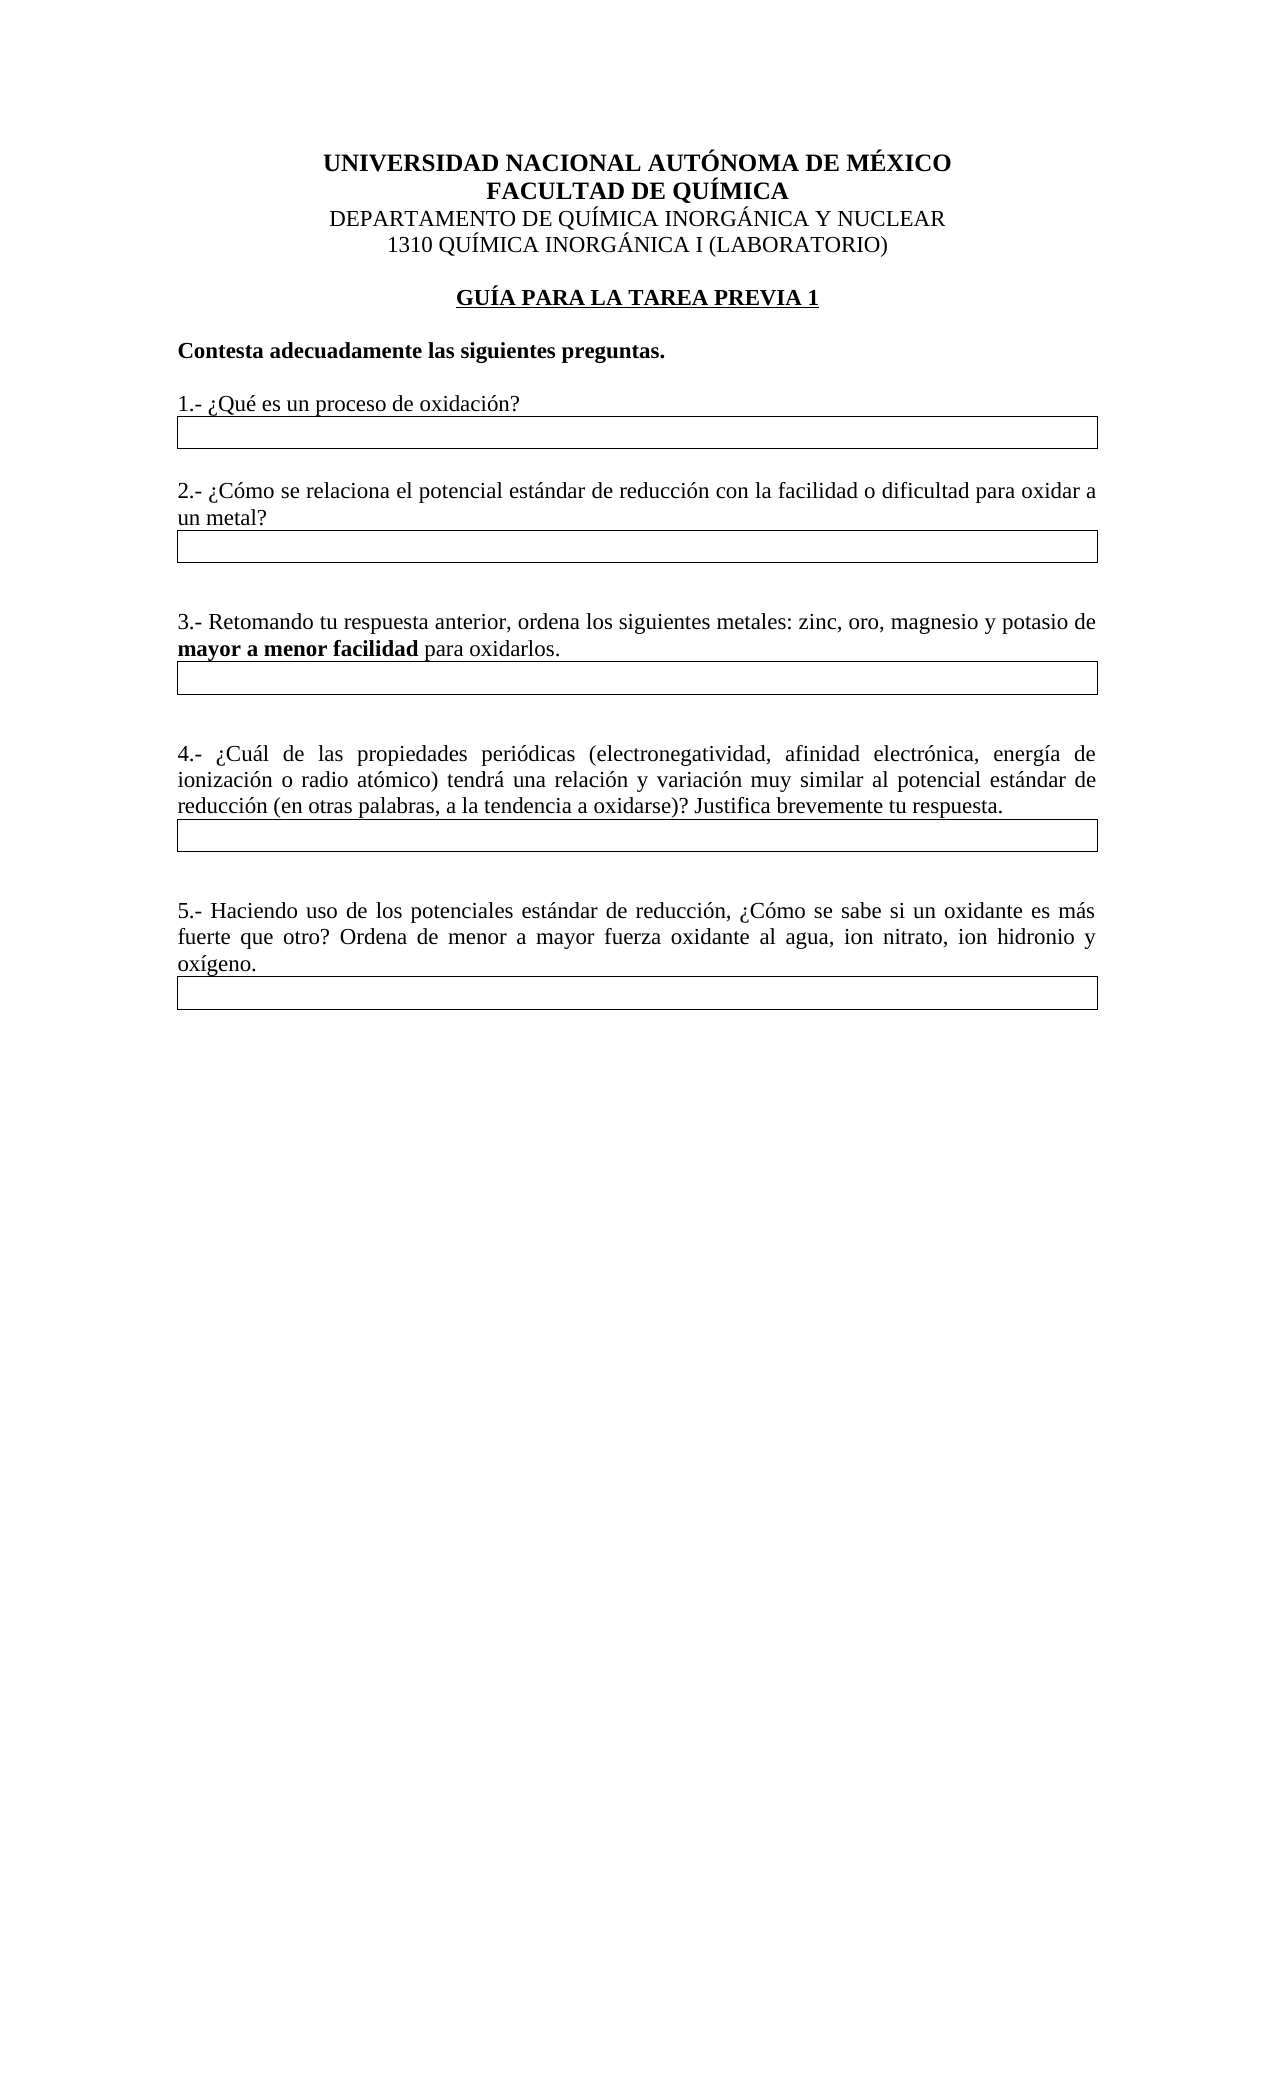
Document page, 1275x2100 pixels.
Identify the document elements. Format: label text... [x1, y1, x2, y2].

table_header [178, 662, 1097, 693]
text 3.- Retomando tu respuesta anterior, ordena los siguientes metales: zinc, oro, magnesio y potasio de mayor a menor facilidad para oxidarlos. [177, 608, 1098, 661]
text DEPARTAMENTO DE QUÍMICA INORGÁNICA Y NUCLEAR [177, 205, 1098, 231]
text 4.- ¿Cuál de las propiedades periódicas (electronegatividad, afinidad electrónica, energía de ionización o radio atómico) tendrá una relación y variación muy similar al potencial estándar de reducción (en otras palabras, a la tendencia a oxidarse)? Justifica brevemente tu respuesta. [177, 739, 1098, 819]
text 1.- ¿Qué es un proceso de oxidación? [177, 389, 1098, 416]
text FACULTAD DE QUÍMICA [177, 176, 1098, 205]
table_header [178, 531, 1097, 562]
text 5.- Haciendo uso de los potenciales estándar de reducción, ¿Cómo se sabe si un oxidante es más fuerte que otro? Ordena de menor a mayor fuerza oxidante al agua, ion nitrato, ion hidronio y oxígeno. [177, 897, 1098, 976]
table_header [178, 417, 1097, 448]
text GUÍA PARA LA TAREA PREVIA 1 [177, 284, 1098, 311]
text 2.- ¿Cómo se relaciona el potencial estándar de reducción con la facilidad o dificultad para oxidar a un metal? [177, 477, 1098, 530]
table_header [178, 820, 1097, 851]
text Contesta adecuadamente las siguientes preguntas. [177, 337, 1098, 363]
text UNIVERSIDAD NACIONAL AUTÓNOMA DE MÉXICO [177, 148, 1098, 176]
text 1310 QUÍMICA INORGÁNICA I (LABORATORIO) [177, 231, 1098, 258]
table_header [178, 977, 1097, 1008]
